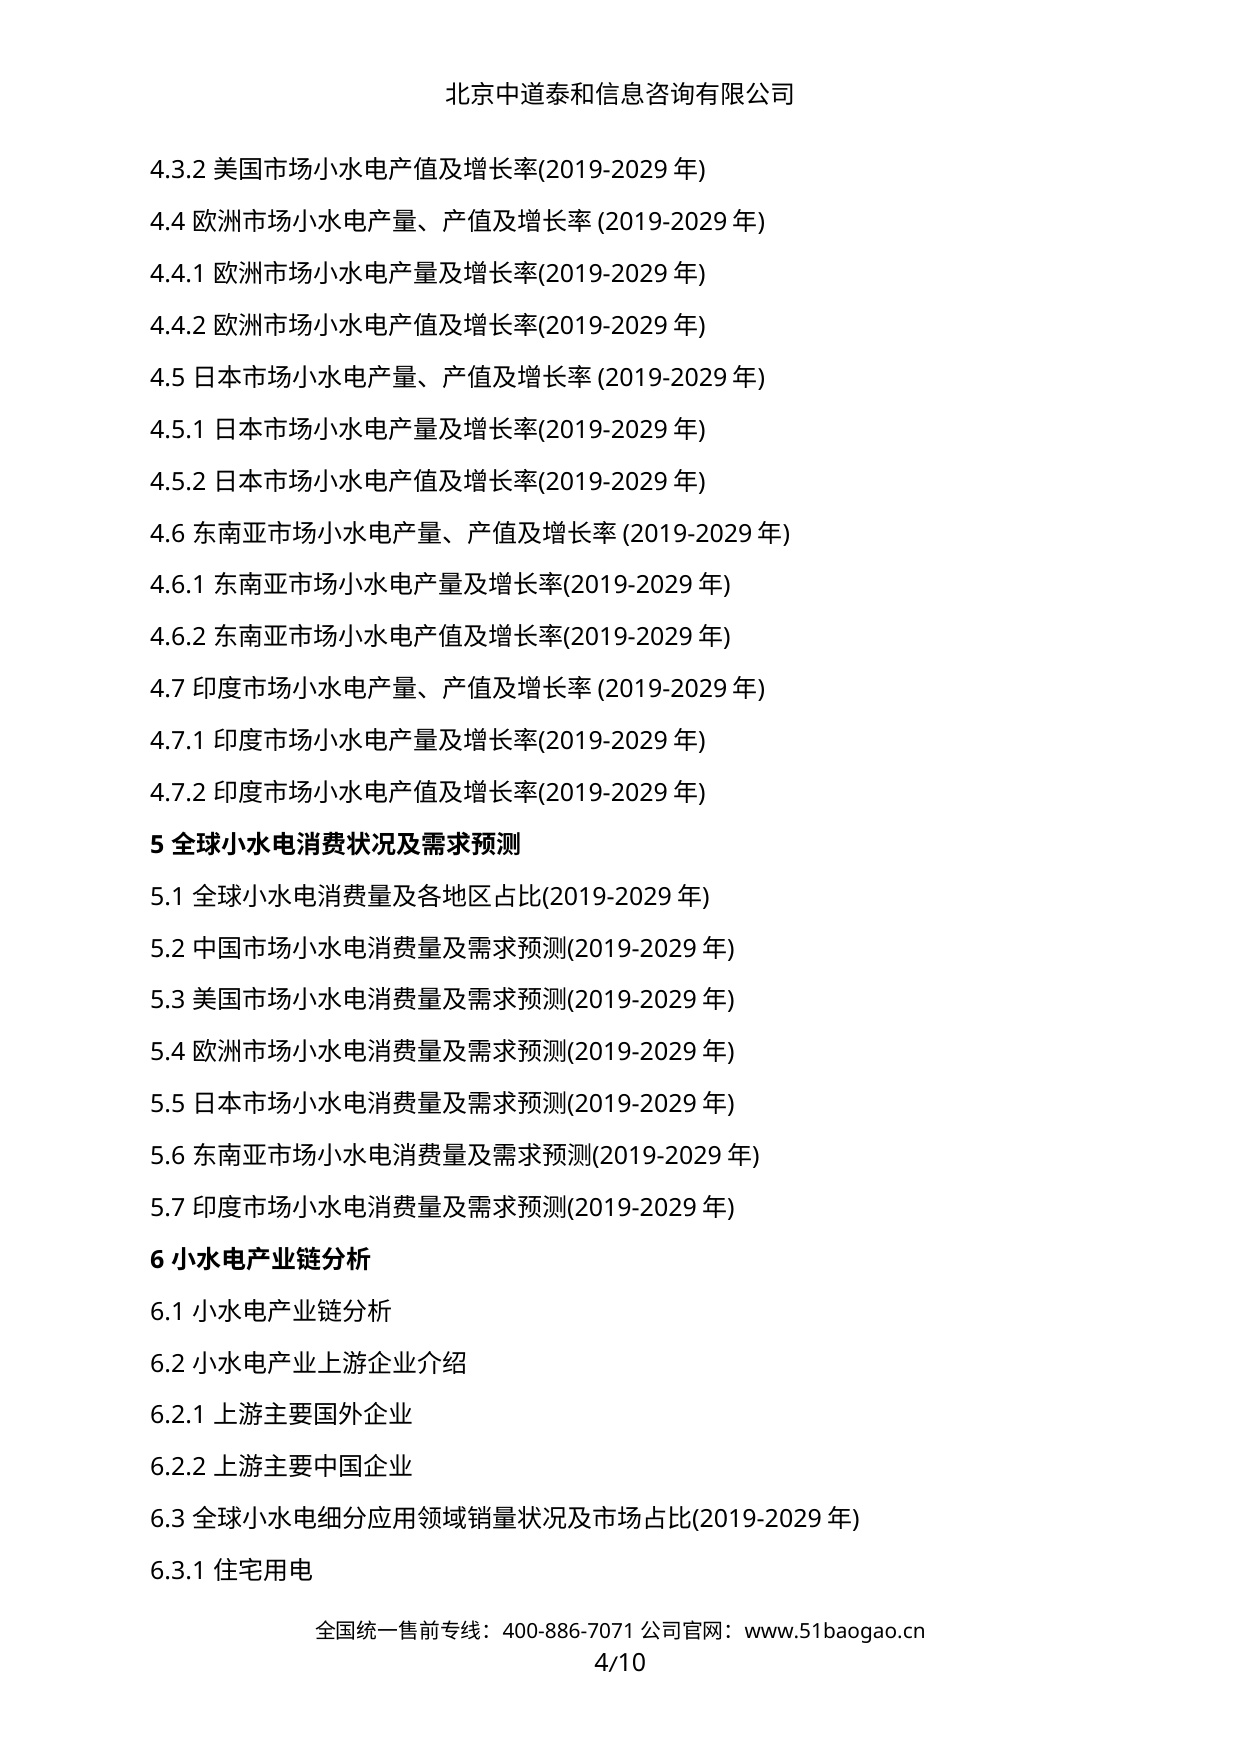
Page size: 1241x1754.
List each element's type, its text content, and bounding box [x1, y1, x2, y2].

text 6 小水电产业链分析 [150, 1239, 1090, 1276]
text 4.5 日本市场小水电产量、产值及增长率 (2019-2029年) [150, 357, 1090, 394]
text 4.7.2 印度市场小水电产值及增长率(2019-2029年) [150, 772, 1090, 809]
text 6.2.1 上游主要国外企业 [150, 1395, 1090, 1431]
text 5.3 美国市场小水电消费量及需求预测(2019-2029年) [150, 980, 1090, 1016]
text 4.4 欧洲市场小水电产量、产值及增长率 (2019-2029年) [150, 202, 1090, 238]
text 4.7 印度市场小水电产量、产值及增长率 (2019-2029年) [150, 669, 1090, 705]
text 5.7 印度市场小水电消费量及需求预测(2019-2029年) [150, 1187, 1090, 1224]
text 4.6.1 东南亚市场小水电产量及增长率(2019-2029年) [150, 565, 1090, 601]
text 5.5 日本市场小水电消费量及需求预测(2019-2029年) [150, 1084, 1090, 1120]
text 6.2 小水电产业上游企业介绍 [150, 1343, 1090, 1379]
text 4.7.1 印度市场小水电产量及增长率(2019-2029年) [150, 721, 1090, 757]
text 4.5.2 日本市场小水电产值及增长率(2019-2029年) [150, 461, 1090, 497]
text 6.3.1 住宅用电 [150, 1551, 1090, 1587]
text 6.2.2 上游主要中国企业 [150, 1447, 1090, 1483]
text 4.4.1 欧洲市场小水电产量及增长率(2019-2029年) [150, 254, 1090, 290]
text 4.5.1 日本市场小水电产量及增长率(2019-2029年) [150, 409, 1090, 446]
text 5 全球小水电消费状况及需求预测 [150, 824, 1090, 861]
text 6.1 小水电产业链分析 [150, 1291, 1090, 1327]
text 5.6 东南亚市场小水电消费量及需求预测(2019-2029年) [150, 1136, 1090, 1172]
text 4.6 东南亚市场小水电产量、产值及增长率 (2019-2029年) [150, 513, 1090, 549]
text 4.3.2 美国市场小水电产值及增长率(2019-2029年) [150, 150, 1090, 186]
text 5.2 中国市场小水电消费量及需求预测(2019-2029年) [150, 928, 1090, 964]
text 5.1 全球小水电消费量及各地区占比(2019-2029年) [150, 876, 1090, 912]
text 4.6.2 东南亚市场小水电产值及增长率(2019-2029年) [150, 617, 1090, 653]
text 5.4 欧洲市场小水电消费量及需求预测(2019-2029年) [150, 1032, 1090, 1068]
text 4.4.2 欧洲市场小水电产值及增长率(2019-2029年) [150, 306, 1090, 342]
text 6.3 全球小水电细分应用领域销量状况及市场占比(2019-2029年) [150, 1499, 1090, 1535]
